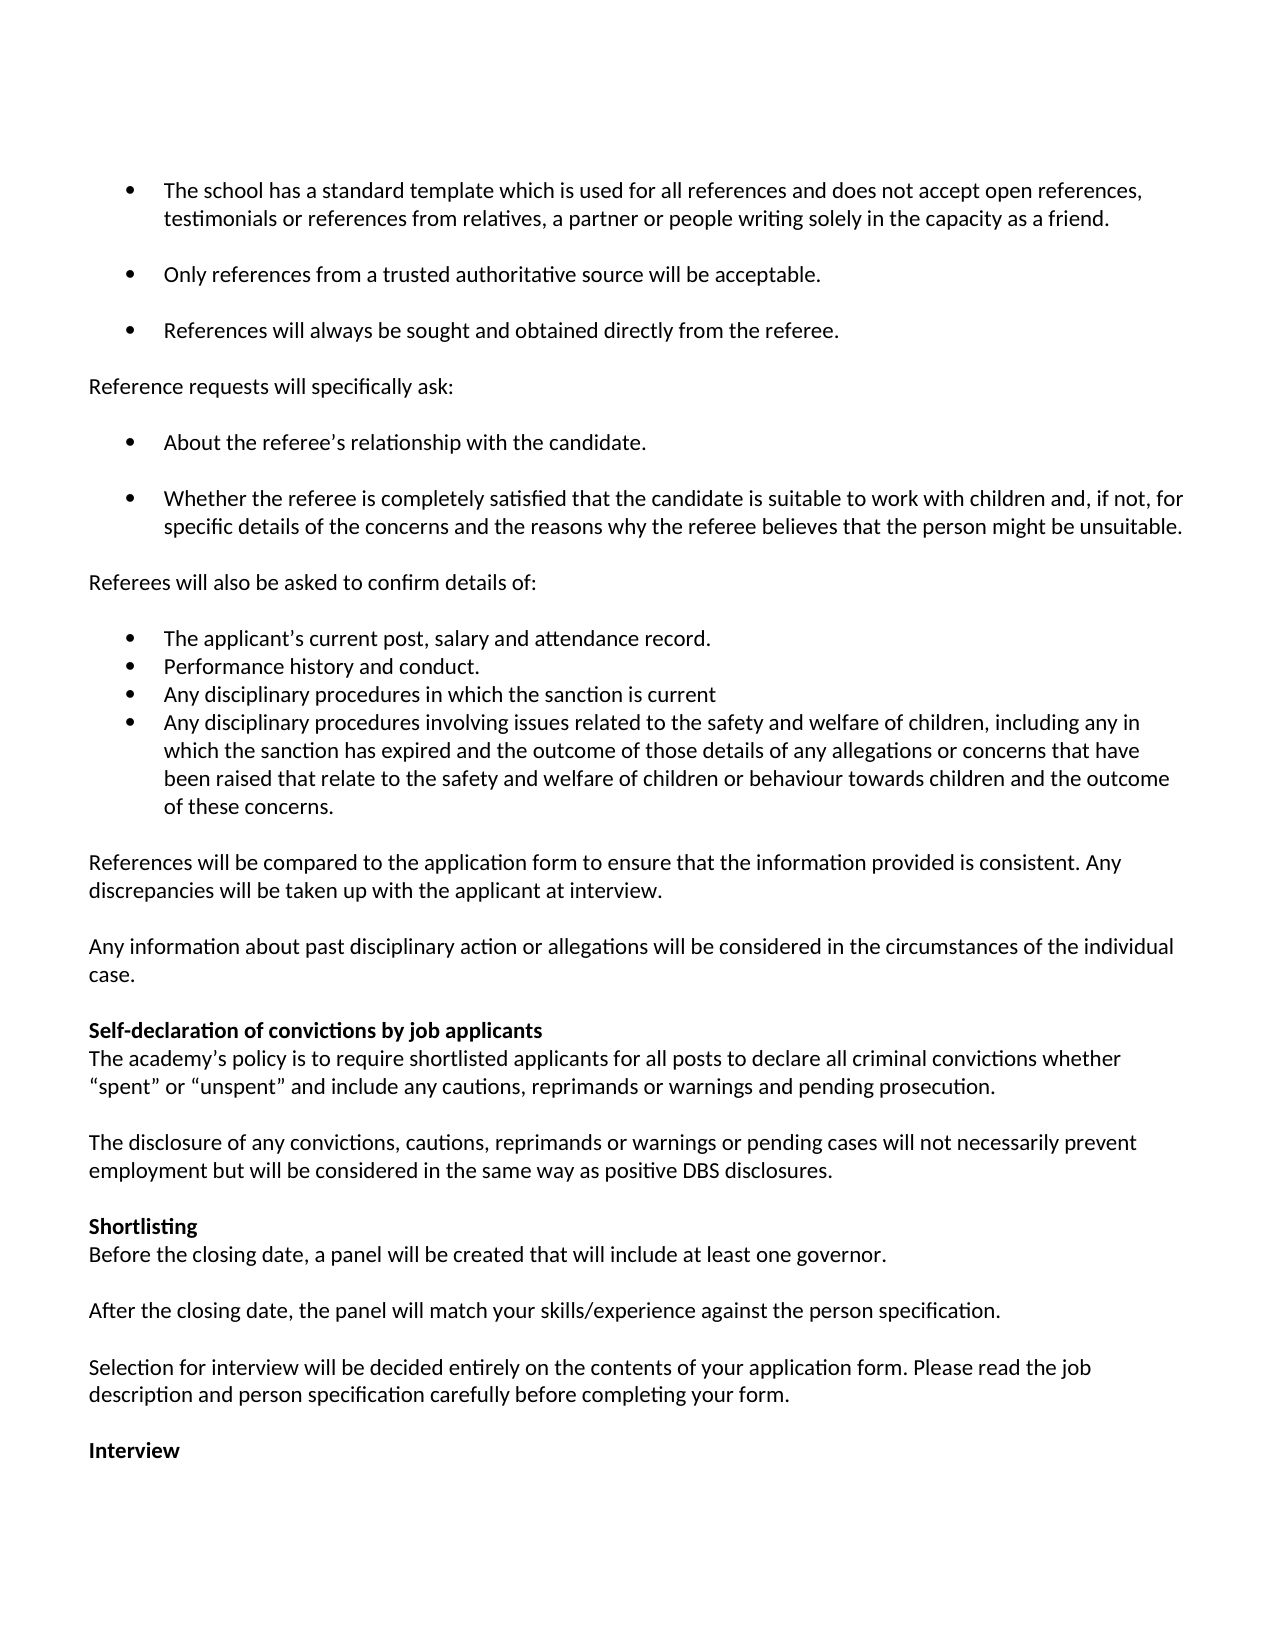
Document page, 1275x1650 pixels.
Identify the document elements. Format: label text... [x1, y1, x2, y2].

list The school has a standard template which is used for all references and does not accept open references, testimonials or references from relatives, a partner or people writing solely in the capacity as a friend. [126, 176, 1186, 260]
list Any disciplinary procedures involving issues related to the safety and welfare of children, including any in which the sanction has expired and the outcome of those details of any allegations or concerns that have been raised that relate to the safety and welfare of children or behaviour towards children and the outcome of these concerns. [126, 708, 1186, 848]
list References will always be sought and obtained directly from the referee. [126, 316, 1186, 372]
text Before the closing date, a panel will be created that will include at least one governor. [89, 1241, 1186, 1268]
list Performance history and conduct. [126, 652, 1186, 680]
list The applicant’s current post, salary and attendance record. [126, 624, 1186, 652]
text Referees will also be asked to confirm details of: [89, 568, 1186, 624]
text References will be compared to the application form to ensure that the information provided is consistent. Any discrepancies will be taken up with the applicant at interview. [89, 848, 1186, 932]
text Any information about past disciplinary action or allegations will be considered in the circumstances of the individual case. [89, 932, 1186, 1016]
text Interview [89, 1437, 1186, 1465]
text After the closing date, the panel will match your skills/experience against the person specification. [89, 1297, 1186, 1353]
list Only references from a trusted authoritative source will be acceptable. [126, 260, 1186, 288]
text Selection for interview will be decided entirely on the contents of your application form. Please read the job description and person specification carefully before completing your form. [89, 1353, 1186, 1437]
text Self-declaration of convictions by job applicants The academy’s policy is to require shortlisted applicants for all posts to declare all criminal convictions whether “spent” or “unspent” and include any cautions, reprimands or warnings and pending prosecution. [89, 1016, 1186, 1128]
text The disclosure of any convictions, cautions, reprimands or warnings or pending cases will not necessarily prevent employment but will be considered in the same way as positive DBS disclosures. Shortlisting [89, 1128, 1186, 1241]
list About the referee’s relationship with the candidate. [126, 428, 1186, 456]
list Whether the referee is completely satisfied that the candidate is suitable to work with children and, if not, for specific details of the concerns and the reasons why the referee believes that the person might be unsuitable. [126, 484, 1186, 568]
text Reference requests will specifically ask: [89, 372, 1186, 428]
list Any disciplinary procedures in which the sanction is current [126, 680, 1186, 708]
